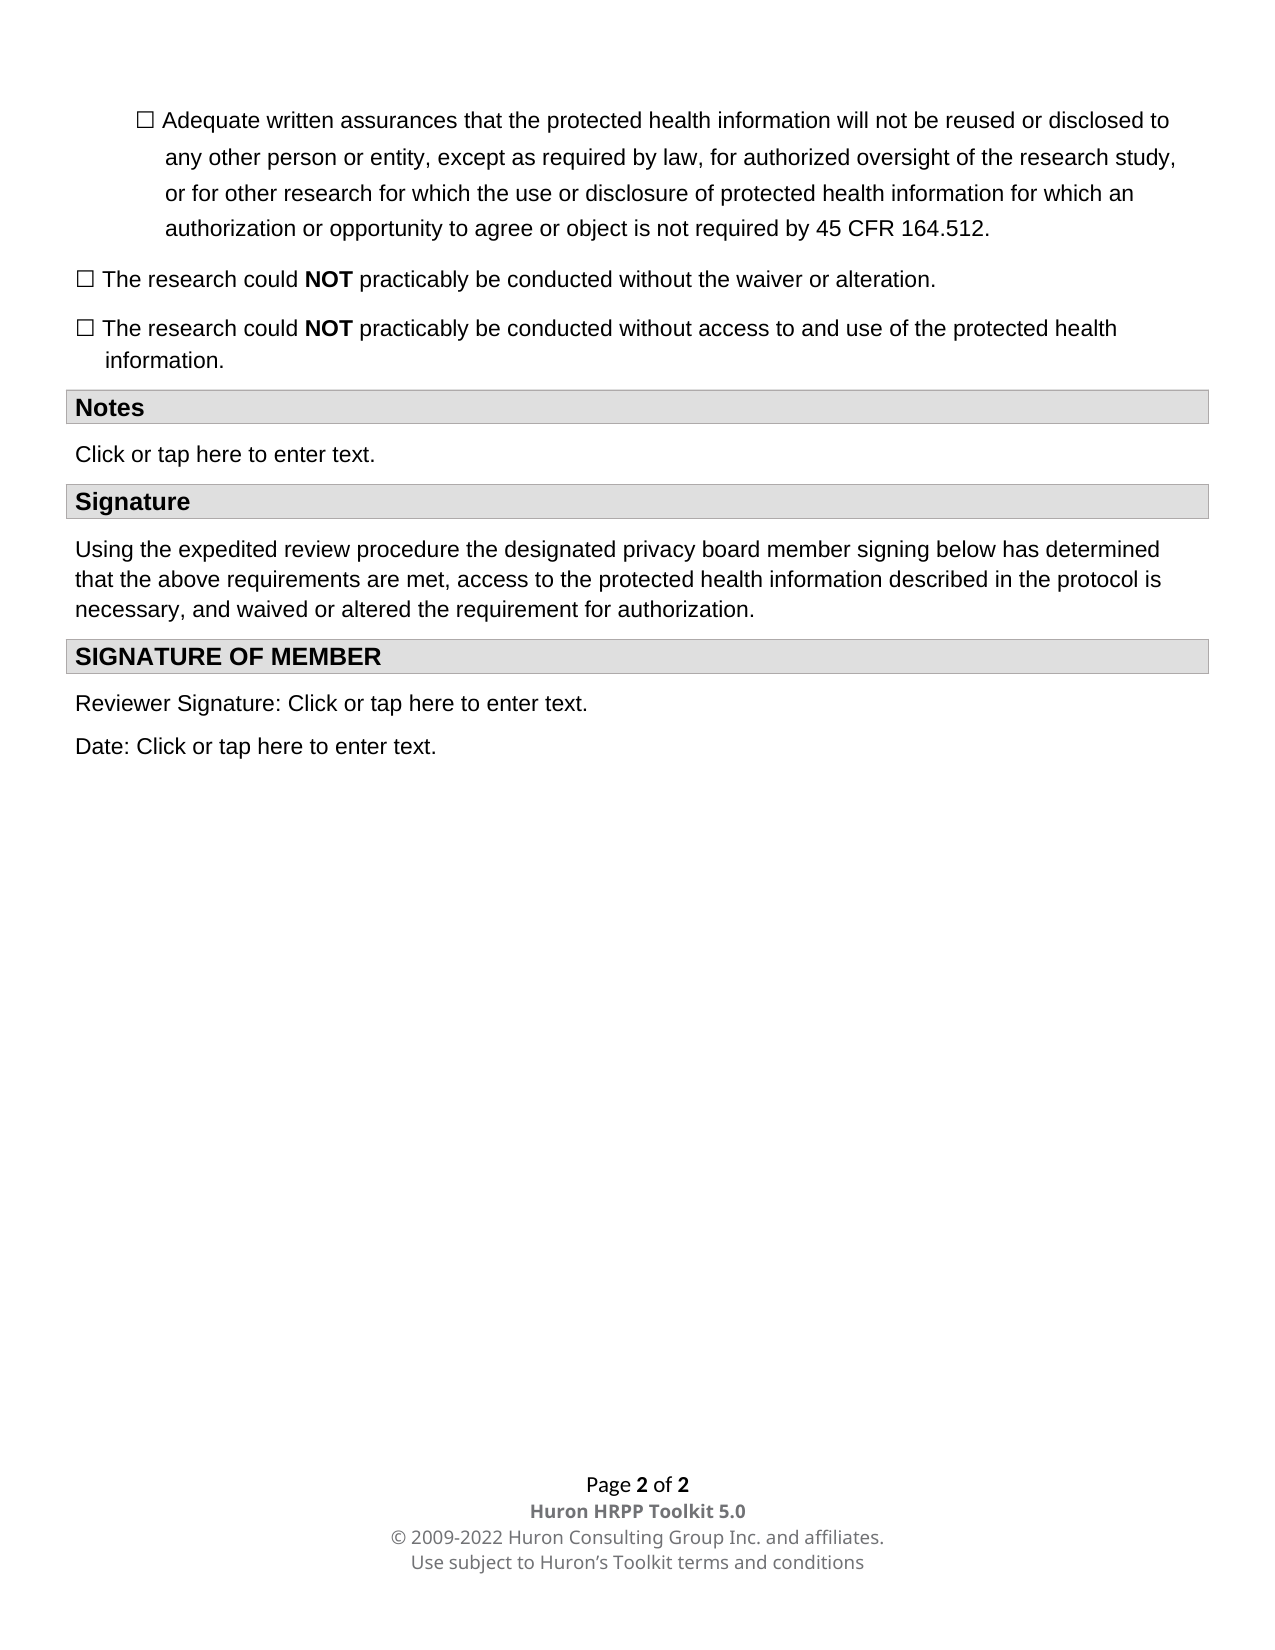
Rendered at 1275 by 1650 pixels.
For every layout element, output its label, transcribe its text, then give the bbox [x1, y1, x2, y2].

text Using the expedited review procedure the designated privacy board member signing below has determined that the above requirements are met, access to the protected health information described in the protocol is necessary, and waived or altered the requirement for authorization. [75, 536, 1200, 622]
subtitle Signature [67, 485, 1208, 518]
text The research could NOT practicably be conducted without access to and use of the protected health information. [75, 312, 1200, 373]
text Reviewer Signature: [75, 690, 1200, 717]
text Adequate written assurances that the protected health information will not be reused or disclosed to any other person or entity, except as required by law, for authorized oversight of the research study, or for other research for which the use or disclosure of protected health information for which an authorization or opportunity to agree or object is not required by 45 CFR 164.512. [135, 104, 1200, 242]
text Date: [75, 733, 1200, 759]
text The research could NOT practicably be conducted without the waiver or alteration. [75, 263, 1200, 294]
subtitle Notes [67, 391, 1208, 423]
subtitle SIGNATURE OF MEMBER [67, 640, 1208, 673]
